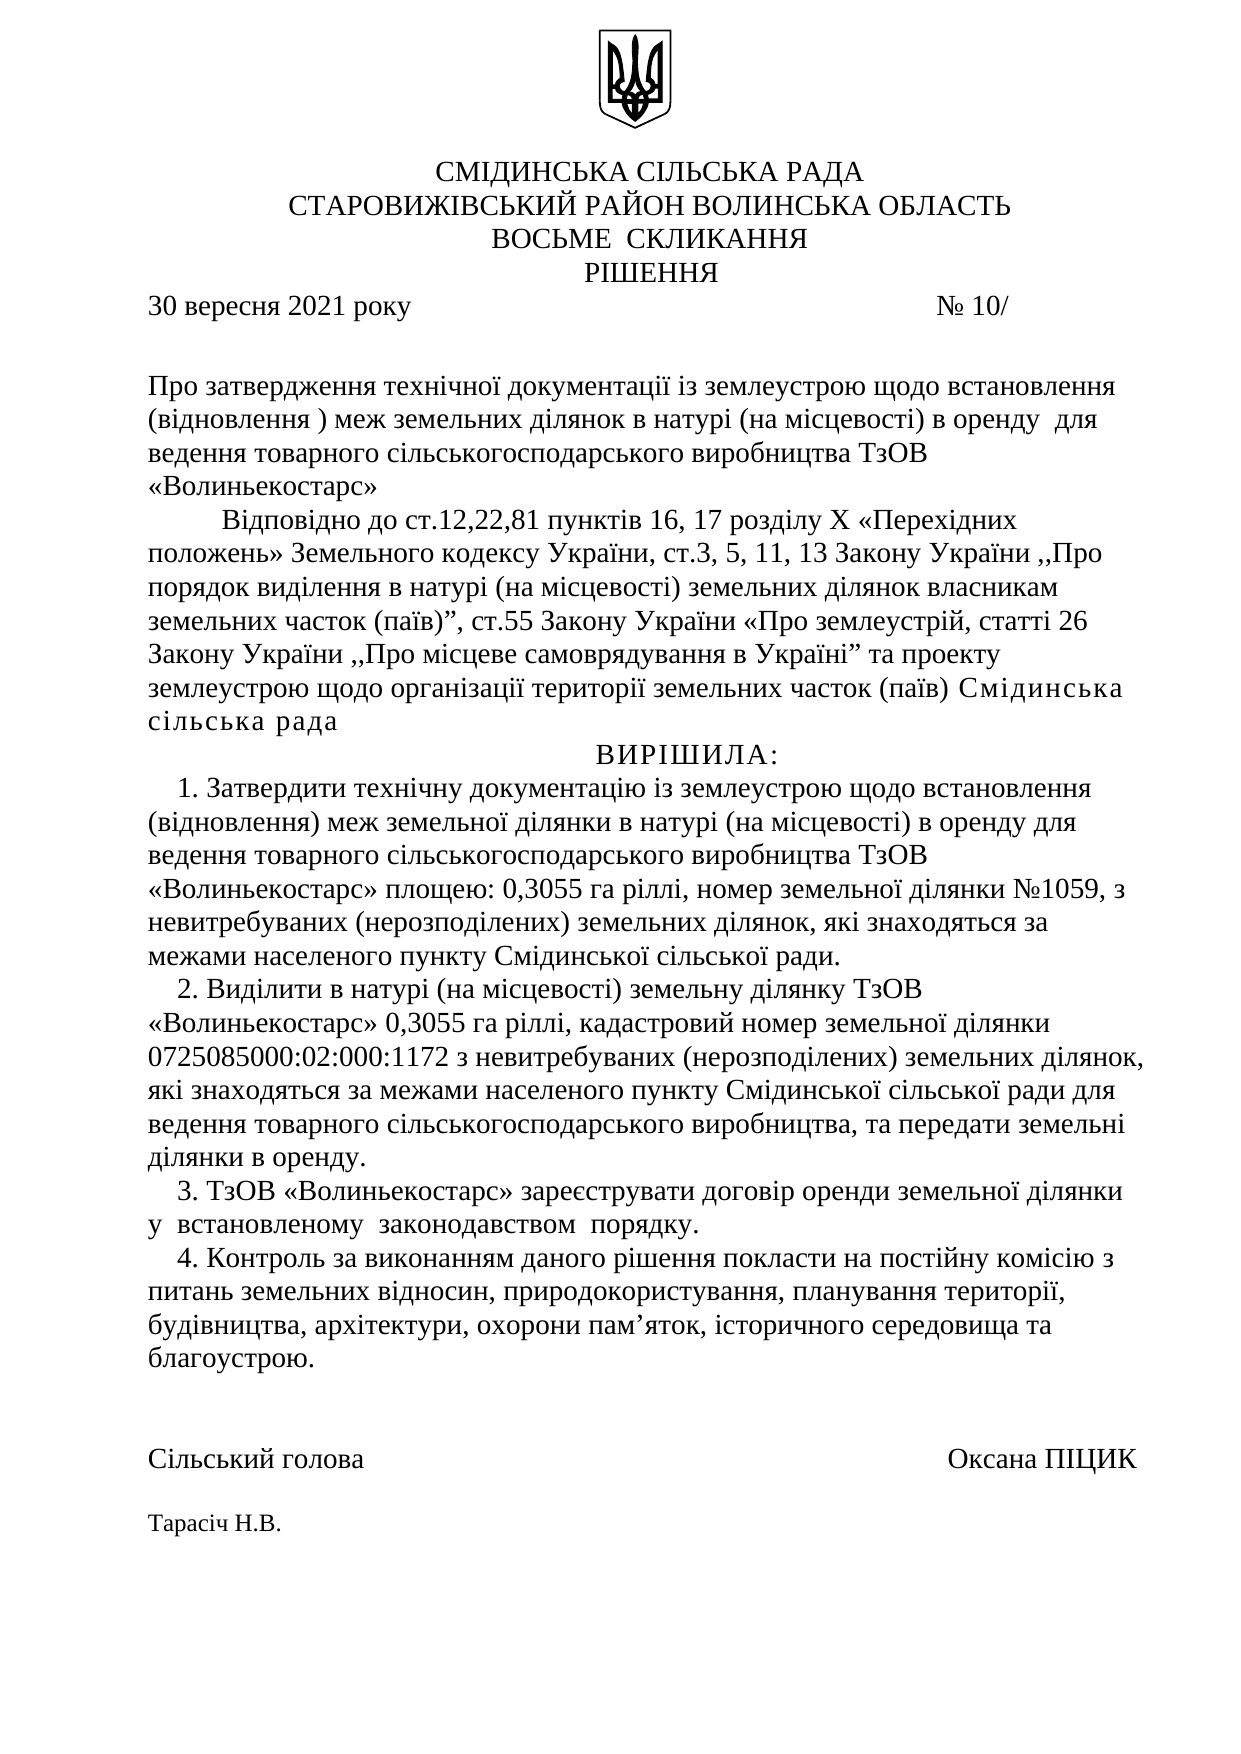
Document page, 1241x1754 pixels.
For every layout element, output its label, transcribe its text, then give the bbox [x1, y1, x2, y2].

text СМІДИНСЬКА СІЛЬСЬКА РАДА [148, 154, 1152, 188]
text 3. ТзОВ «Волиньекостарс» зареєструвати договір оренди земельної ділянки у встановленому законодавством порядку. [148, 1173, 1152, 1240]
text Тарасіч Н.В. [148, 1508, 1152, 1537]
text 2. Виділити в натурі (на місцевості) земельну ділянку ТзОВ «Волиньекостарс» 0,3055 га ріллі, кадастровий номер земельної ділянки 0725085000:02:000:1172 з невитребуваних (нерозподілених) земельних ділянок, які знаходяться за межами населеного пункту Смідинської сільської ради для ведення товарного сільськогосподарського виробництва, та передати земельні ділянки в оренду. [148, 972, 1152, 1173]
text РІШЕННЯ [148, 255, 1155, 288]
text 1. Затвердити технічну документацію із землеустрою щодо встановлення (відновлення) меж земельної ділянки в натурі (на місцевості) в оренду для ведення товарного сільськогосподарського виробництва ТзОВ «Волиньекостарс» площею: 0,3055 га ріллі, номер земельної ділянки №1059, з невитребуваних (нерозподілених) земельних ділянок, які знаходяться за межами населеного пункту Смідинської сільської ради. [148, 770, 1152, 972]
text ВОСЬМЕ СКЛИКАННЯ [148, 221, 1152, 255]
text Відповідно до ст.12,22,81 пунктів 16, 17 розділу Х «Перехідних положень» Земельного кодексу України, ст.3, 5, 11, 13 Закону України ,,Про порядок виділення в натурі (на місцевості) земельних ділянок власникам земельних часток (паїв)”, ст.55 Закону України «Про землеустрій, статті 26 Закону України ,,Про місцеве самоврядування в Україні” та проекту землеустрою щодо організації території земельних часток (паїв) Смідинська сільська рада [148, 502, 1152, 737]
text Про затвердження технічної документації із землеустрою щодо встановлення (відновлення ) меж земельних ділянок в натурі (на місцевості) в оренду для ведення товарного сільськогосподарського виробництва ТзОВ «Волиньекостарс» [148, 368, 1152, 502]
text СТАРОВИЖІВСЬКИЙ РАЙОН ВОЛИНСЬКА ОБЛАСТЬ [148, 188, 1152, 221]
text Сільський голова Оксана ПІЦИК [148, 1441, 1152, 1475]
text 4. Контроль за виконанням даного рішення покласти на постійну комісію з питань земельних відносин, природокористування, планування території, будівництва, архітектури, охорони пам’яток, історичного середовища та благоустрою. [148, 1240, 1152, 1374]
text ВИРІШИЛА: [148, 737, 1152, 770]
text 30 вересня 2021 року № 10/ [148, 288, 1152, 322]
